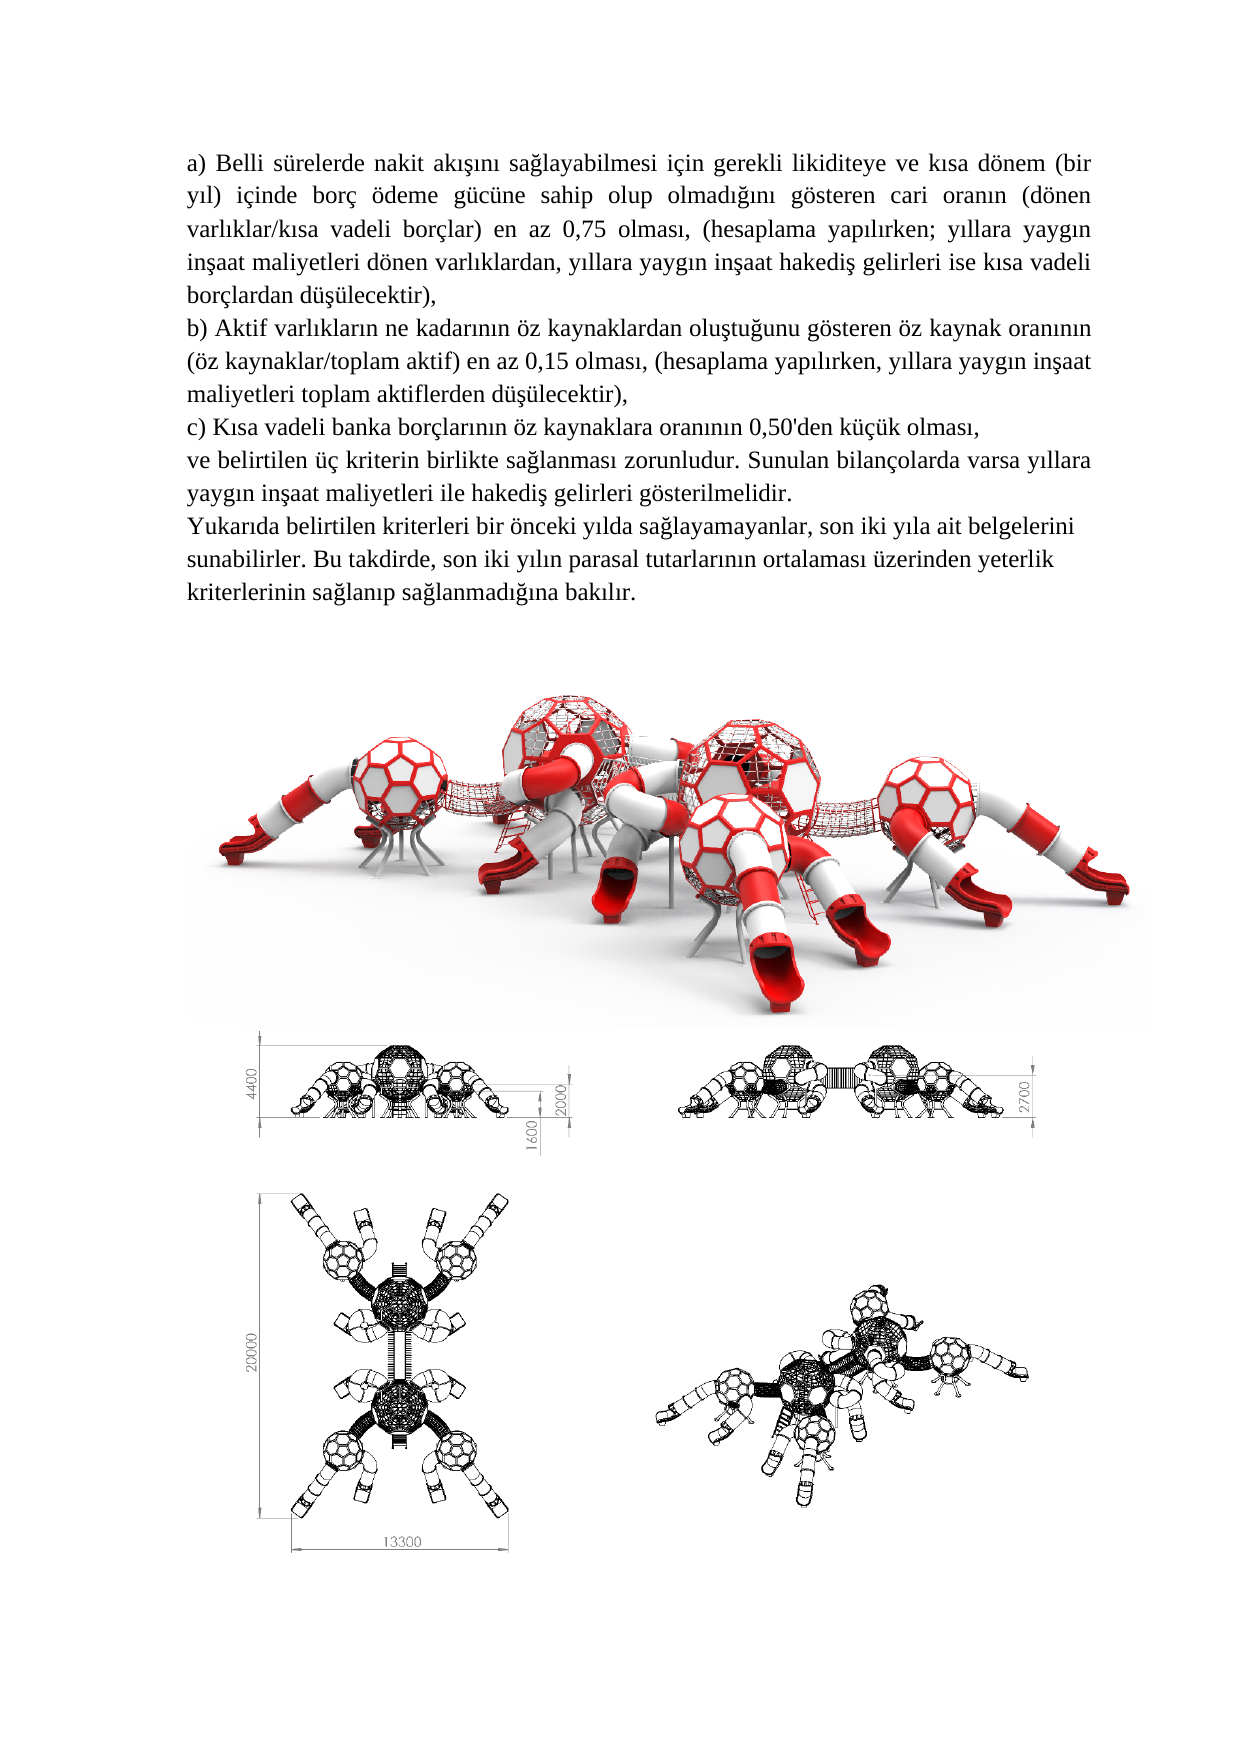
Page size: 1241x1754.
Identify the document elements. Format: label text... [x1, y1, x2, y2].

list c) Kısa vadeli banka borçlarının öz kaynaklara oranının 0,50'den küçük olması, [187, 412, 1093, 441]
picture [232, 1031, 1045, 1566]
list Yukarıda belirtilen kriterleri bir önceki yılda sağlayamayanlar, son iki yıla ait belgelerini sunabilirler. Bu takdirde, son iki yılın parasal tutarlarının ortalaması üzerinden yeterlik kriterlerinin sağlanıp sağlanmadığına bakılır. [187, 511, 1093, 606]
list b) Aktif varlıkların ne kadarının öz kaynaklardan oluştuğunu gösteren öz kaynak oranının (öz kaynaklar/toplam aktif) en az 0,15 olması, (hesaplama yapılırken, yıllara yaygın inşaat maliyetleri toplam aktiflerden düşülecektir), [187, 313, 1093, 407]
list a) Belli sürelerde nakit akışını sağlayabilmesi için gerekli likiditeye ve kısa dönem (bir yıl) içinde borç ödeme gücüne sahip olup olmadığını gösteren cari oranın (dönen varlıklar/kısa vadeli borçlar) en az 0,75 olması, (hesaplama yapılırken; yıllara yaygın inşaat maliyetleri dönen varlıklardan, yıllara yaygın inşaat hakediş gelirleri ise kısa vadeli borçlardan düşülecektir), [187, 148, 1093, 308]
picture [185, 676, 1152, 1028]
list ve belirtilen üç kriterin birlikte sağlanması zorunludur. Sunulan bilançolarda varsa yıllara yaygın inşaat maliyetleri ile hakediş gelirleri gösterilmelidir. [187, 445, 1093, 507]
